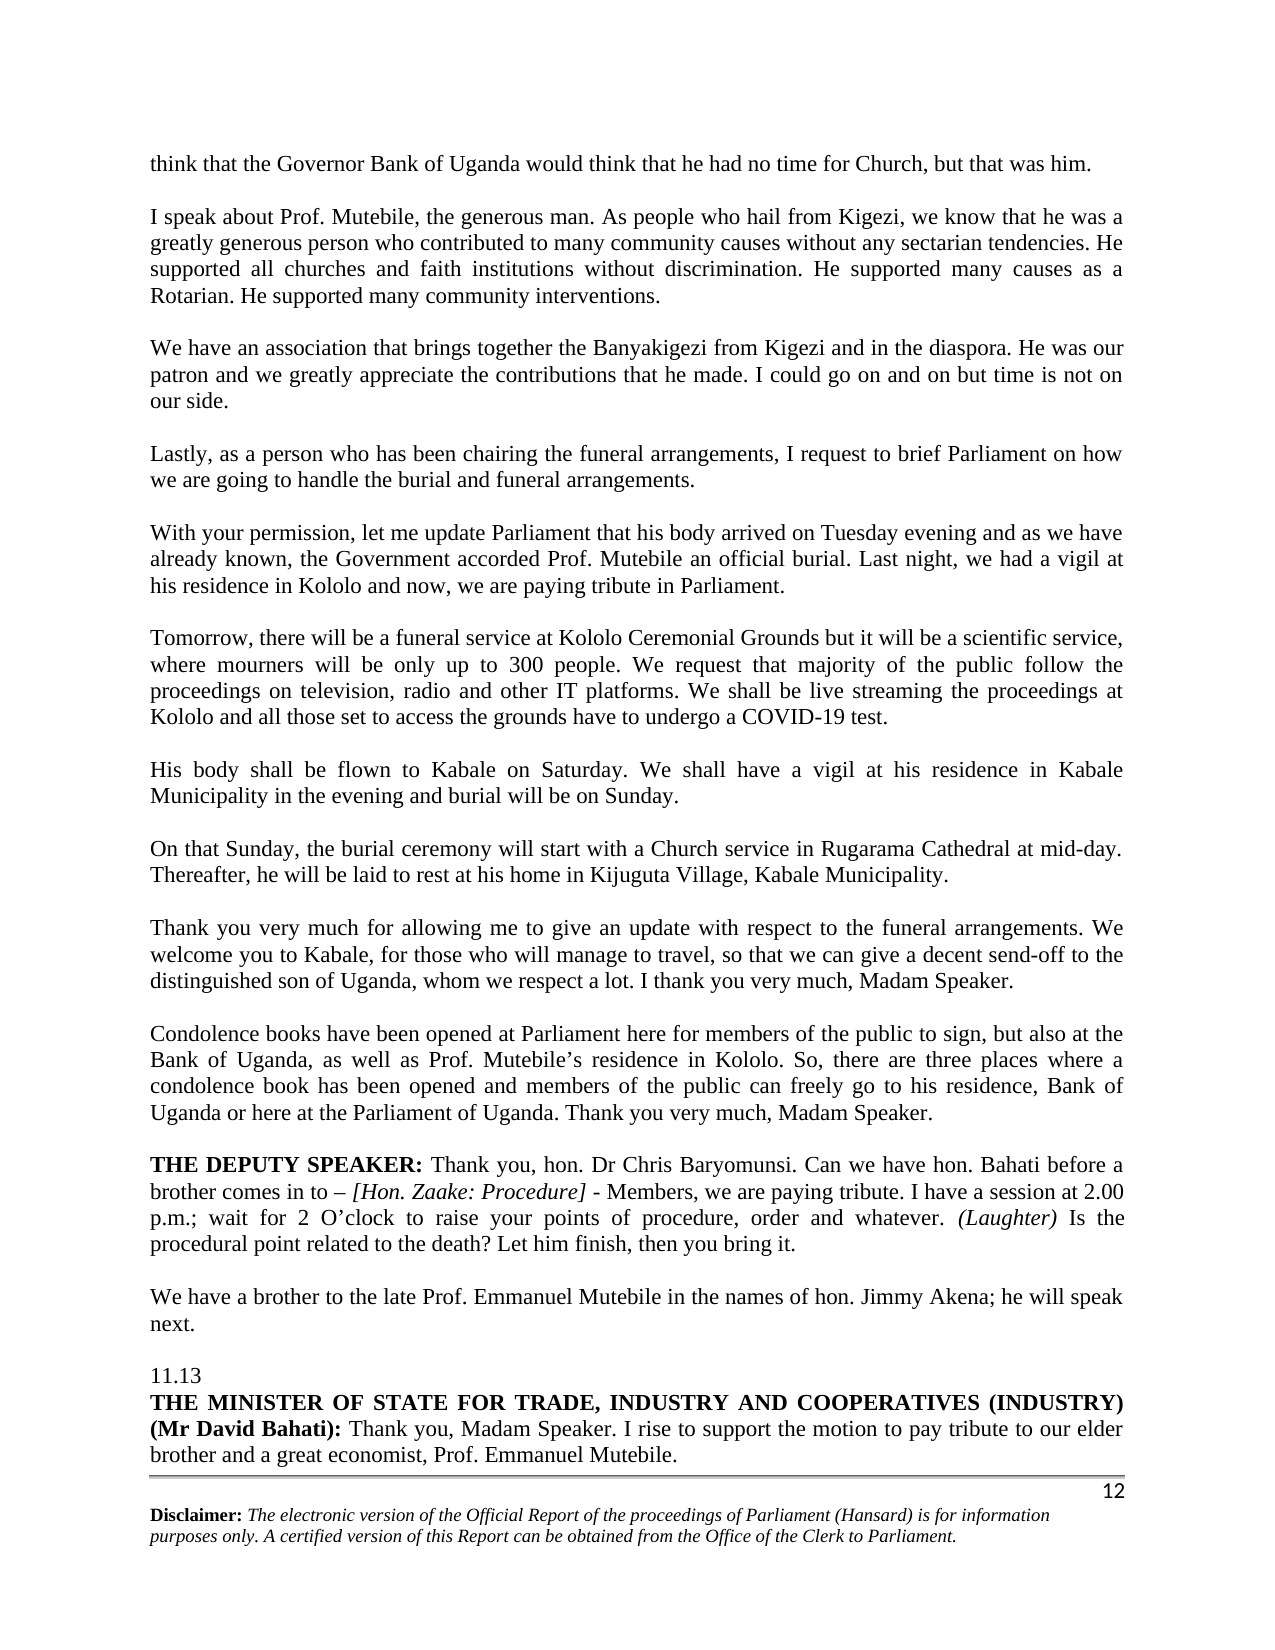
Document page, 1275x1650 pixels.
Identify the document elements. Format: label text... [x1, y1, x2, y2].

text THE DEPUTY SPEAKER: Thank you, hon. Dr Chris Baryomunsi. Can we have hon. Bahati before a brother comes in to – [Hon. Zaake: Procedure] - Members, we are paying tribute. I have a session at 2.00 p.m.; wait for 2 O’clock to raise your points of procedure, order and whatever. (Laughter) Is the procedural point related to the death? Let him finish, then you bring it. [150, 1151, 1125, 1257]
text We have an association that brings together the Banyakigezi from Kigezi and in the diaspora. He was our patron and we greatly appreciate the contributions that he made. I could go on and on but time is not on our side. [150, 334, 1125, 413]
picture [149, 1475, 1125, 1479]
text THE MINISTER OF STATE FOR TRADE, INDUSTRY AND COOPERATIVES (INDUSTRY) (Mr David Bahati): Thank you, Madam Speaker. I rise to support the motion to pay tribute to our elder brother and a great economist, Prof. Emmanuel Mutebile. [150, 1389, 1125, 1468]
text Condolence books have been opened at Parliament here for members of the public to sign, but also at the Bank of Uganda, as well as Prof. Mutebile’s residence in Kololo. So, there are three places where a condolence book has been opened and members of the public can freely go to his residence, Bank of Uganda or here at the Parliament of Uganda. Thank you very much, Madam Speaker. [150, 1020, 1125, 1125]
text With your permission, let me update Parliament that his body arrived on Tuesday evening and as we have already known, the Government accorded Prof. Mutebile an official burial. Last night, we had a vigil at his residence in Kololo and now, we are paying tribute in Parliament. [150, 519, 1125, 598]
text 11.13 [150, 1362, 1125, 1389]
text Lastly, as a person who has been chairing the funeral arrangements, I request to brief Parliament on how we are going to handle the burial and funeral arrangements. [150, 440, 1125, 493]
text Tomorrow, there will be a funeral service at Kololo Ceremonial Grounds but it will be a scientific service, where mourners will be only up to 300 people. We request that majority of the public follow the proceedings on television, radio and other IT platforms. We shall be live streaming the proceedings at Kololo and all those set to access the grounds have to undergo a COVID-19 test. [150, 624, 1125, 730]
text His body shall be flown to Kabale on Saturday. We shall have a vigil at his residence in Kabale Municipality in the evening and burial will be on Sunday. [150, 756, 1125, 809]
text Thank you very much for allowing me to give an update with respect to the funeral arrangements. We welcome you to Kabale, for those who will manage to travel, so that we can give a decent send-off to the distinguished son of Uganda, whom we respect a lot. I thank you very much, Madam Speaker. [150, 914, 1125, 993]
text I speak about Prof. Mutebile, the generous man. As people who hail from Kigezi, we know that he was a greatly generous person who contributed to many community causes without any sectarian tendencies. He supported all churches and faith institutions without discrimination. He supported many causes as a Rotarian. He supported many community interventions. [150, 203, 1125, 308]
text On that Sunday, the burial ceremony will start with a Church service in Rugarama Cathedral at mid-day. Thereafter, he will be laid to rest at his home in Kijuguta Village, Kabale Municipality. [150, 835, 1125, 888]
text We have a brother to the late Prof. Emmanuel Mutebile in the names of hon. Jimmy Akena; he will speak next. [150, 1283, 1125, 1336]
